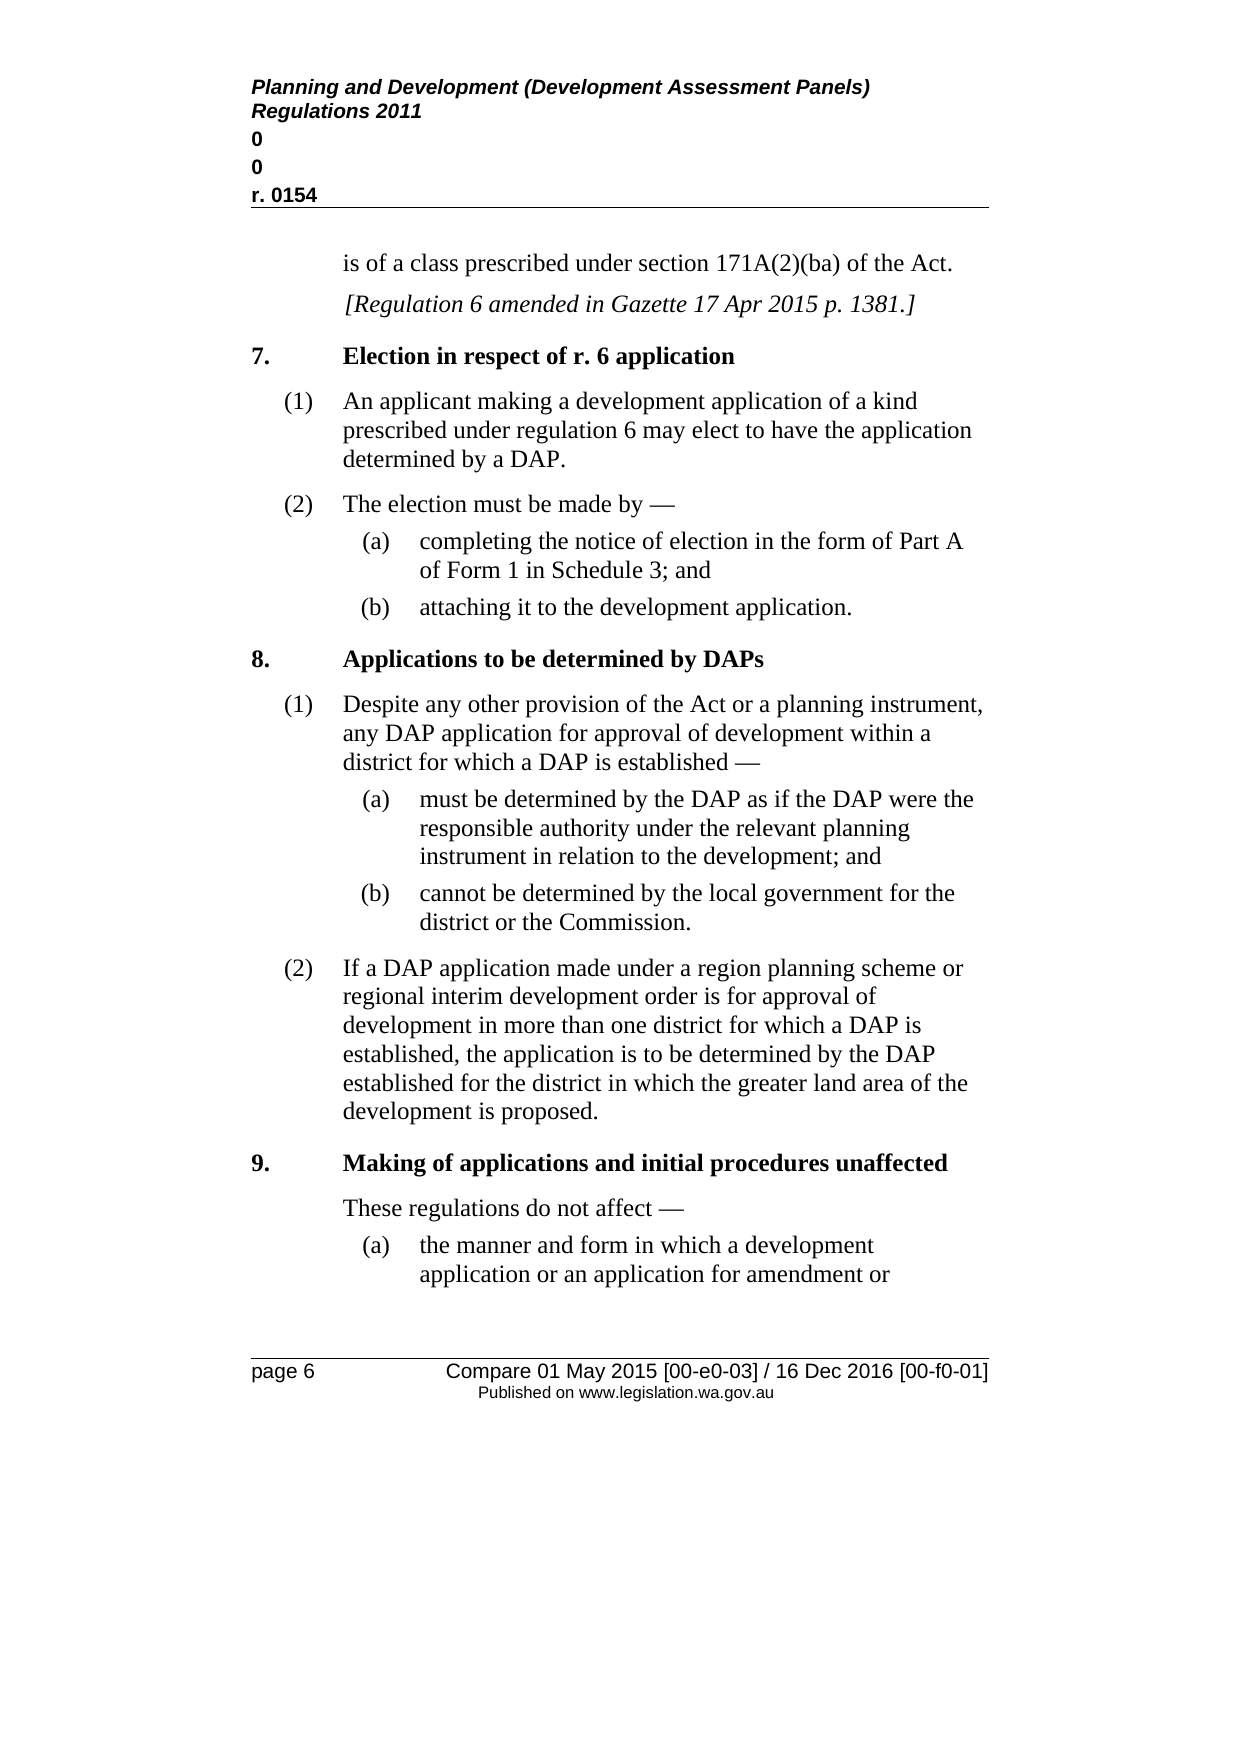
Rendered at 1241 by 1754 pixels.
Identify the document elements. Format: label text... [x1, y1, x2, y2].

text (2) The election must be made by — [251, 489, 989, 518]
text is of a class prescribed under section 171A(2)(ba) of the Act. [251, 248, 989, 277]
text (b) cannot be determined by the local government for the district or the Commission. [251, 878, 989, 936]
text (2) If a DAP application made under a region planning scheme or regional interim development order is for approval of development in more than one district for which a DAP is established, the application is to be determined by the DAP established for the district in which the greater land area of the development is proposed. [251, 953, 989, 1125]
subtitle 8. Applications to be determined by DAPs [251, 644, 989, 673]
text (1) Despite any other provision of the Act or a planning instrument, any DAP application for approval of development within a district for which a DAP is established — [251, 689, 989, 776]
text (b) attaching it to the development application. [251, 592, 989, 621]
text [251, 1231, 989, 1288]
text (1) An applicant making a development application of a kind prescribed under regulation 6 may elect to have the application determined by a DAP. [251, 386, 989, 473]
text These regulations do not affect — [251, 1193, 989, 1222]
text (a) must be determined by the DAP as if the DAP were the responsible authority under the relevant planning instrument in relation to the development; and [251, 784, 989, 870]
text [Regulation 6 amended in Gazette 17 Apr 2015 p. 1381.] [251, 289, 989, 318]
subtitle 7. Election in respect of r. 6 application [251, 341, 989, 370]
subtitle 9. Making of applications and initial procedures unaffected [251, 1148, 989, 1177]
text (a) completing the notice of election in the form of Part A of Form 1 in Schedule 3; and [251, 526, 989, 584]
